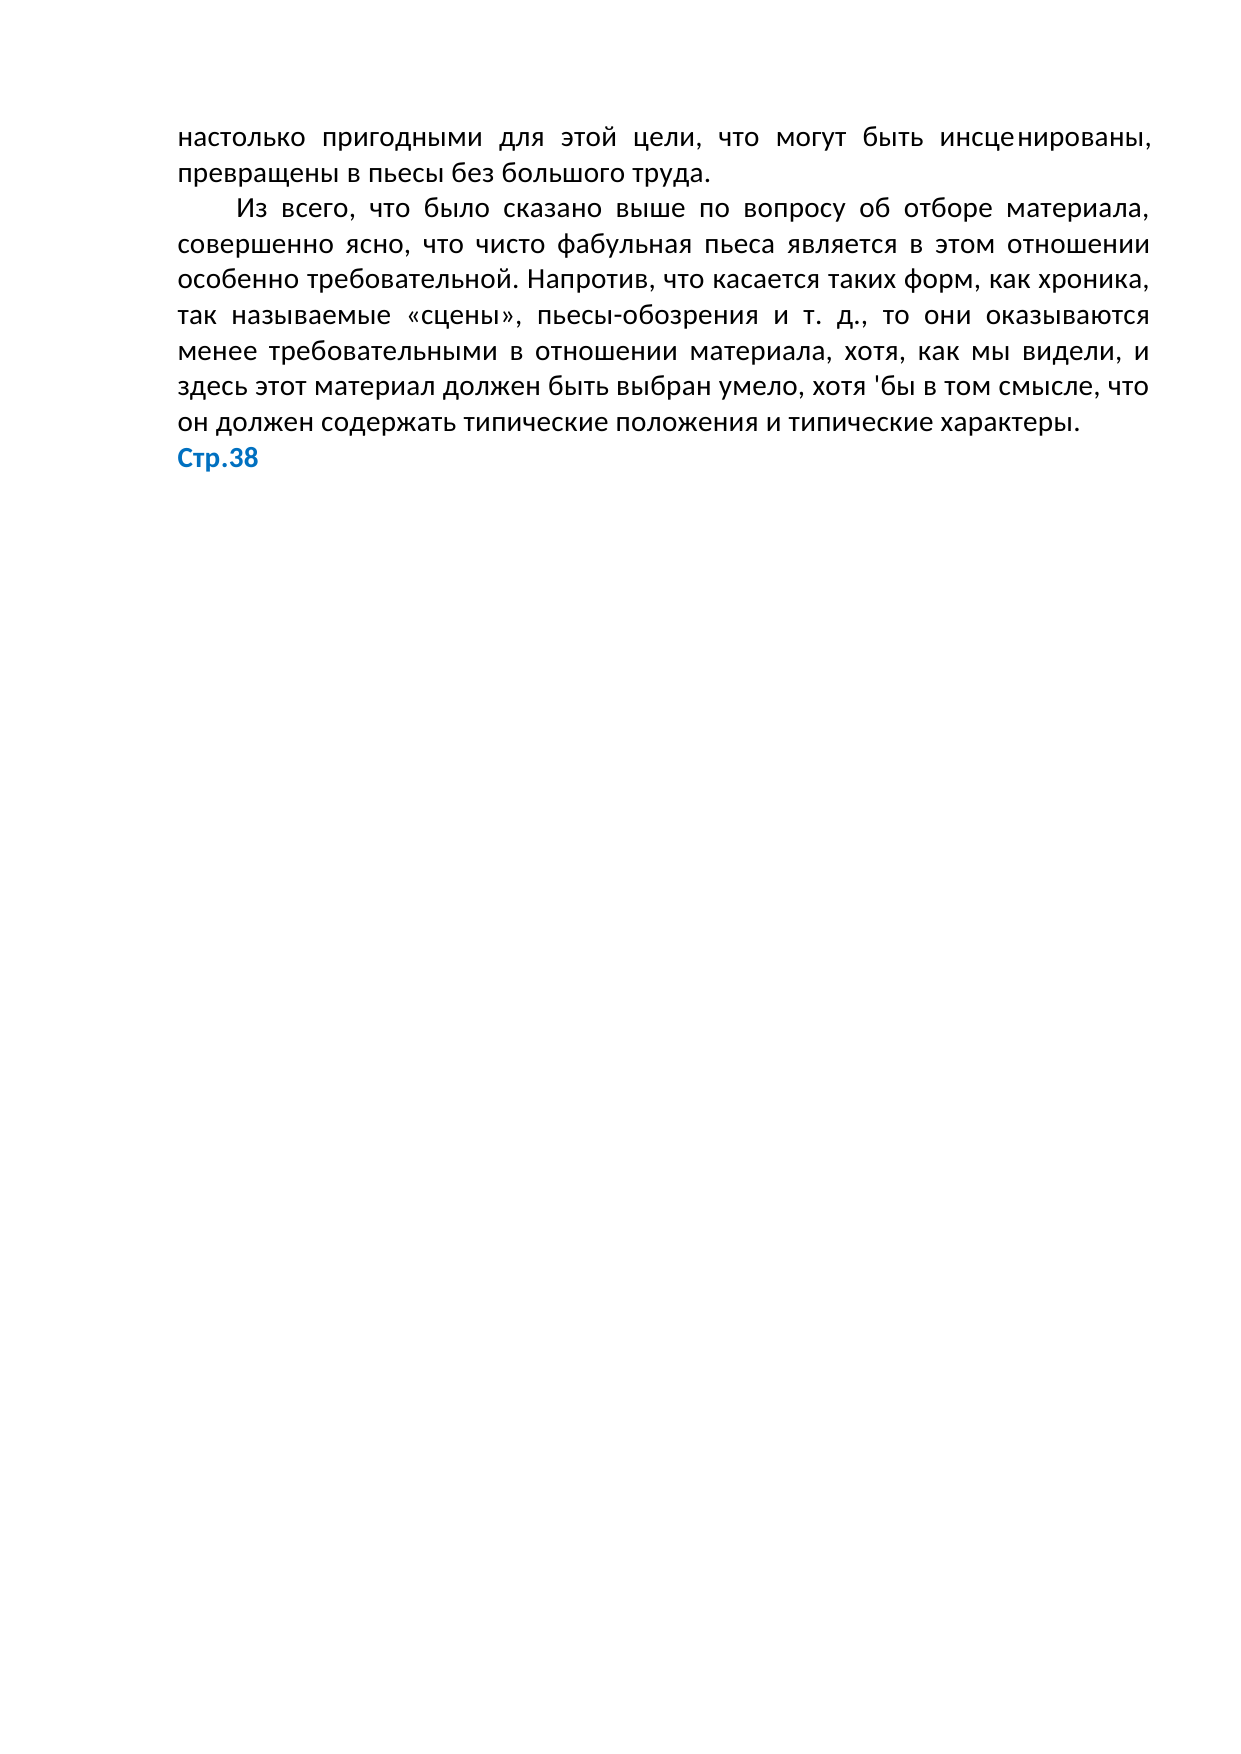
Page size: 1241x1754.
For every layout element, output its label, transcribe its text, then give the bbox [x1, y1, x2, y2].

text Из всего, что было сказано выше по вопросу об отборе материала, совершенно ясно, что чисто фабульная пьеса является в этом отношении особенно требовательной. Напротив, что касается таких форм, как хроника, так называемые «сцены», пьесы-обозрения и т. д., то они оказываются менее требовательными в отношении материала, хотя, как мы видели, и здесь этот материал должен быть выбран умело, хотя 'бы в том смысле, что он должен содержать типические положения и типические характеры. [177, 189, 1152, 439]
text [177, 118, 1152, 189]
text Стр.38 [177, 439, 1152, 474]
